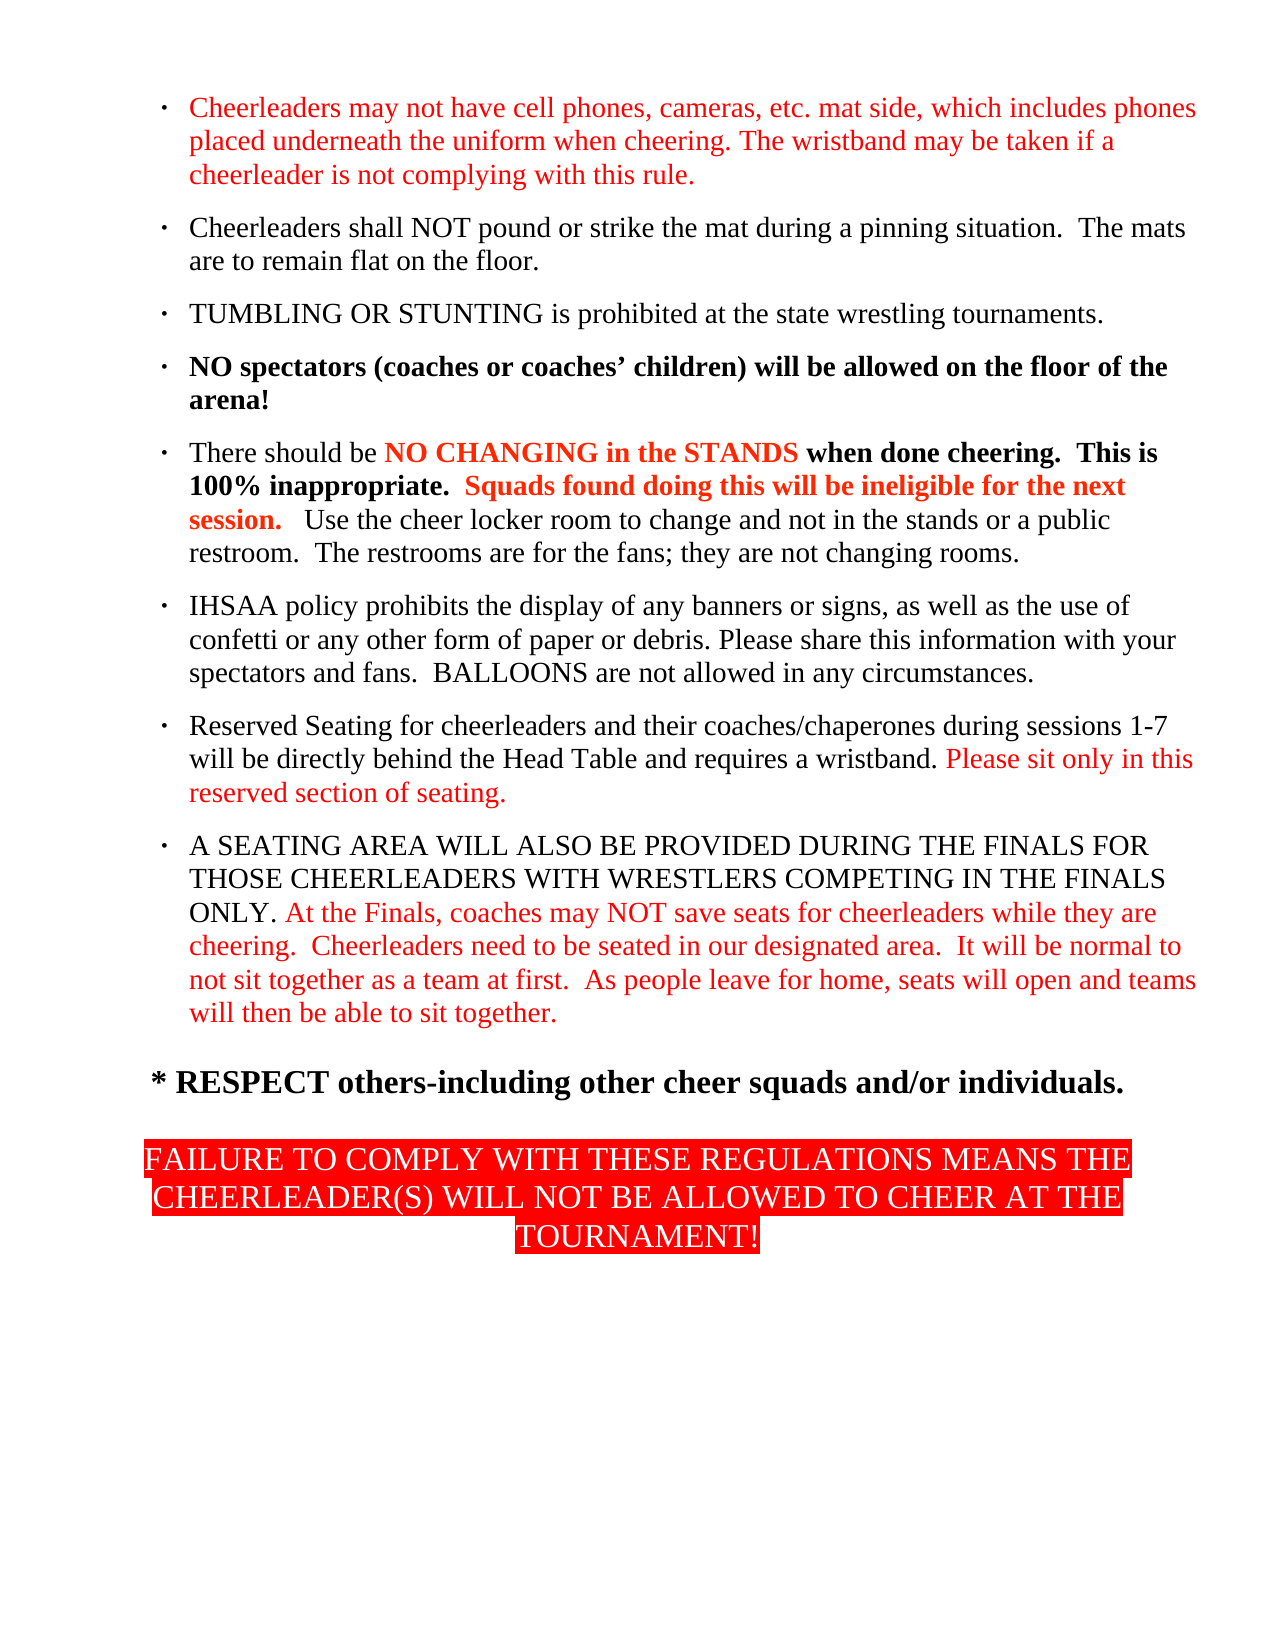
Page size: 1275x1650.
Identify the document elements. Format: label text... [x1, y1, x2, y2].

text * RESPECT others-including other cheer squads and/or individuals. [75, 1063, 1200, 1101]
list Reserved Seating for cheerleaders and their coaches/chaperones during sessions 1-7 will be directly behind the Head Table and requires a wristband. Please sit only in this reserved section of seating. [159, 708, 1200, 809]
list TUMBLING OR STUNTING is prohibited at the state wrestling tournaments. [159, 296, 1200, 329]
list Cheerleaders may not have cell phones, cameras, etc. mat side, which includes phones placed underneath the uniform when cheering. The wristband may be taken if a cheerleader is not complying with this rule. [159, 90, 1200, 191]
text FAILURE TO COMPLY WITH THESE REGULATIONS MEANS THE CHEERLEADER(S) WILL NOT BE ALLOWED TO CHEER AT THE TOURNAMENT! [75, 1139, 515, 1254]
list A SEATING AREA WILL ALSO BE PROVIDED DURING THE FINALS FOR THOSE CHEERLEADERS WITH WRESTLERS COMPETING IN THE FINALS ONLY. At the Finals, coaches may NOT save seats for cheerleaders while they are cheering. Cheerleaders need to be seated in our designated area. It will be normal to not sit together as a team at first. As people leave for home, seats will open and teams will then be able to sit together. [159, 828, 1200, 1029]
list IHSAA policy prohibits the display of any banners or signs, as well as the use of confetti or any other form of paper or debris. Please share this information with your spectators and fans. BALLOONS are not allowed in any circumstances. [159, 588, 1200, 689]
list Cheerleaders shall NOT pound or strike the mat during a pinning situation. The mats are to remain flat on the floor. [159, 210, 1200, 277]
text FAILURE TO COMPLY WITH THESE REGULATIONS MEANS THE CHEERLEADER(S) WILL NOT BE ALLOWED TO CHEER AT THE TOURNAMENT! [760, 1139, 1200, 1254]
list There should be NO CHANGING in the STANDS when done cheering. This is 100% inappropriate. Squads found doing this will be ineligible for the next session. Use the cheer locker room to change and not in the stands or a public restroom. The restrooms are for the fans; they are not changing rooms. [159, 435, 1200, 569]
list NO spectators (coaches or coaches’ children) will be allowed on the floor of the arena! [159, 349, 1200, 416]
